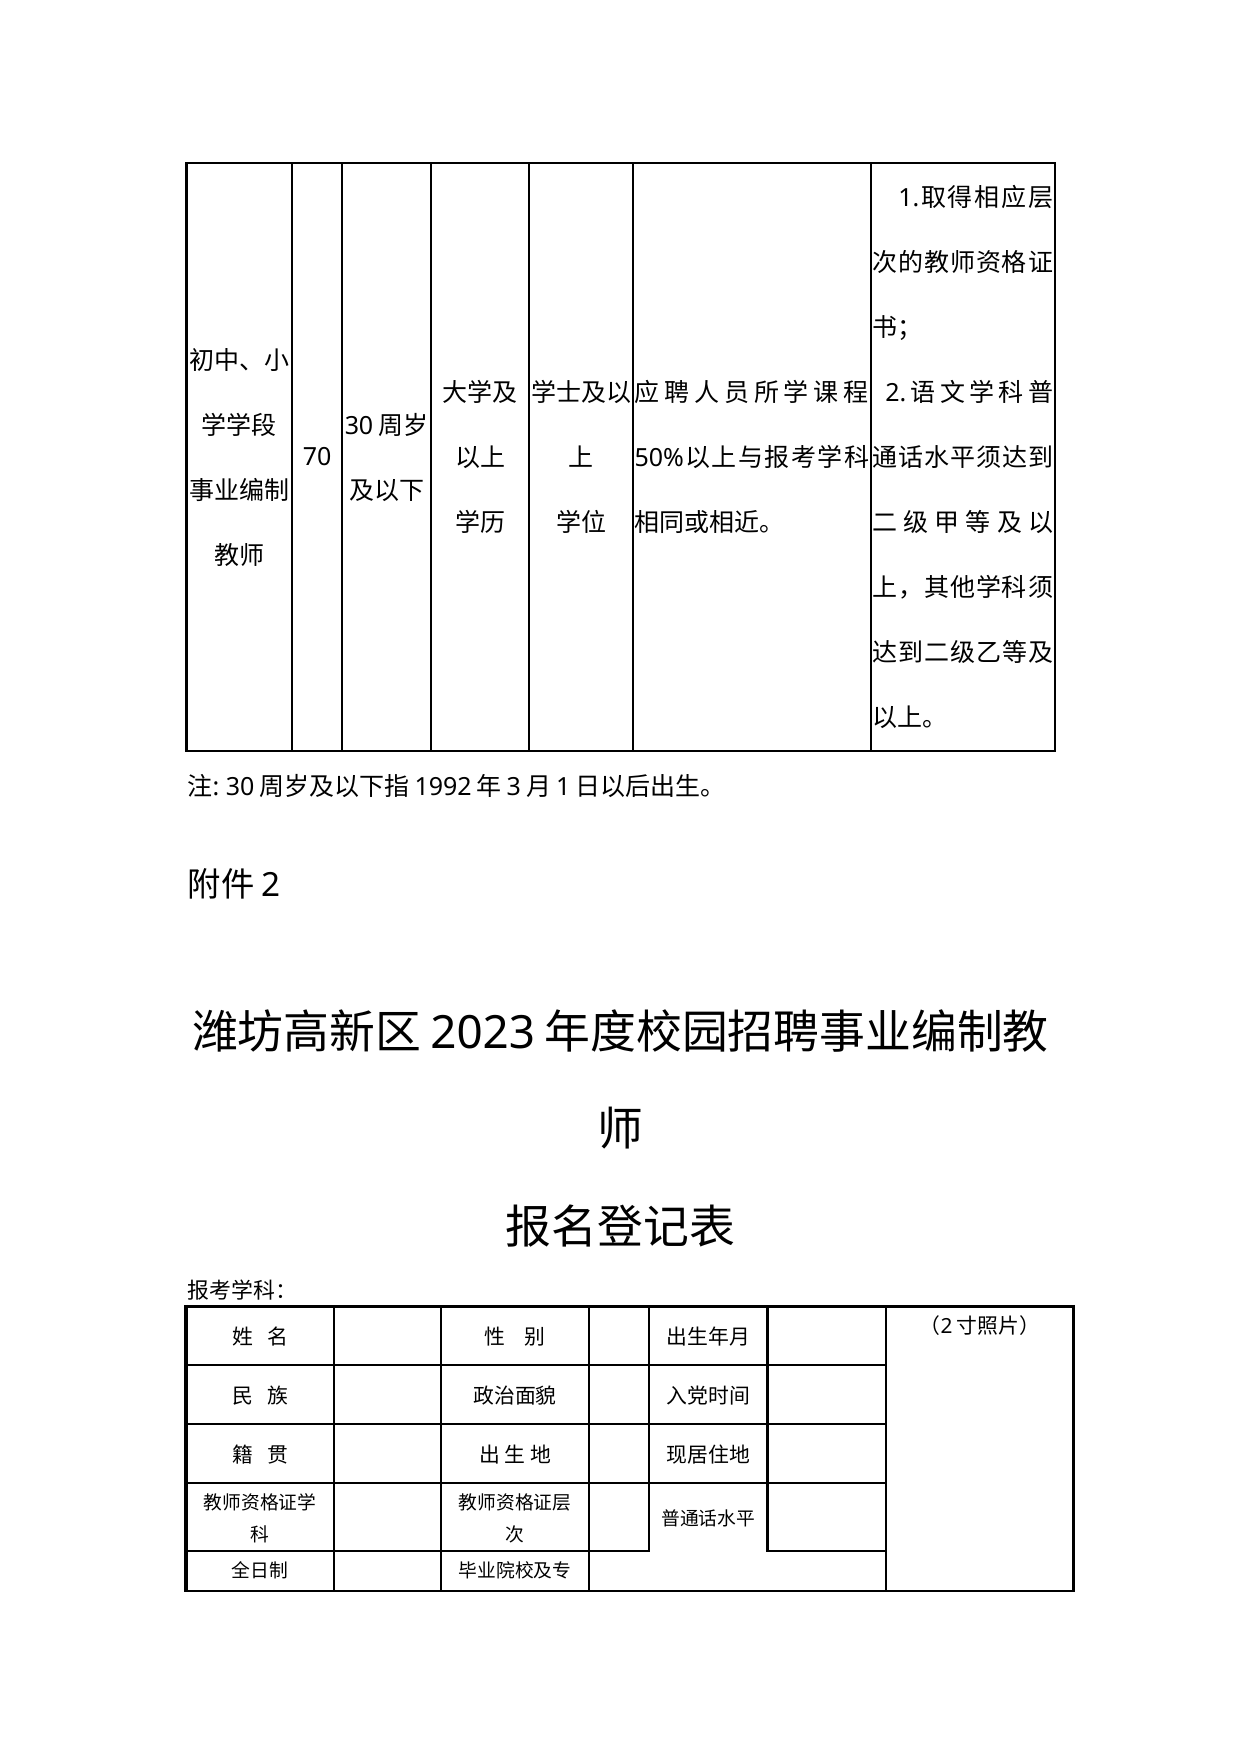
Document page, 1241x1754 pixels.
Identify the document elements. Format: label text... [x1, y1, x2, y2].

text 注: 30周岁及以下指1992年3月1日以后出生。 [187, 752, 1053, 817]
table_cell 入党时间 [650, 1366, 766, 1423]
table_cell [769, 1425, 885, 1482]
table_cell [590, 1484, 648, 1550]
table_header [769, 1308, 885, 1364]
table_cell 现居住地 [650, 1425, 766, 1482]
text 附件2 [187, 850, 1053, 915]
table_header [335, 1308, 440, 1364]
table_header 出生年月 [650, 1308, 766, 1364]
table_cell 籍 贯 [188, 1425, 333, 1482]
table_cell 学士及以上 学位 [530, 164, 632, 750]
table_cell 政治面貌 [442, 1366, 588, 1423]
table_header [590, 1308, 648, 1364]
table_cell [335, 1552, 440, 1590]
text 报考学科： [187, 1272, 1053, 1305]
text 报名登记表 [187, 1175, 1053, 1272]
table_cell 出 生 地 [442, 1425, 588, 1482]
table_cell 教师资格证学科 [188, 1484, 333, 1550]
table_cell 民 族 [188, 1366, 333, 1423]
table_cell 1.取得相应层次的教师资格证书； 2.语文学科普通话水平须达到二级甲等及以上，其他学科须达到二级乙等及以上。 [872, 164, 1054, 750]
table_cell 初中、小学学段 事业编制教师 [188, 164, 291, 750]
table_header （2寸照片） [887, 1308, 1072, 1590]
table_cell 毕业院校及专业 [442, 1552, 588, 1590]
table_cell 教师资格证层次 [442, 1484, 588, 1550]
table_cell 大学及以上 学历 [432, 164, 528, 750]
table_cell [769, 1366, 885, 1423]
text 潍坊高新区2023年度校园招聘事业编制教师 [187, 980, 1053, 1175]
table_cell [590, 1425, 648, 1482]
table_cell 应聘人员所学课程50%以上与报考学科相同或相近。 [634, 164, 870, 750]
table_cell [335, 1366, 440, 1423]
table_cell [335, 1425, 440, 1482]
table_cell [590, 1550, 885, 1590]
table_header 性 别 [442, 1308, 588, 1364]
table_header 姓 名 [188, 1308, 333, 1364]
table_cell 70 [293, 164, 341, 750]
table_cell [590, 1366, 648, 1423]
table_cell [769, 1484, 885, 1550]
table_cell 30周岁 及以下 [343, 164, 430, 750]
table_cell 全日制 学历学位 [188, 1552, 333, 1590]
table_cell [335, 1484, 440, 1550]
table_cell 普通话水平 [650, 1484, 766, 1550]
